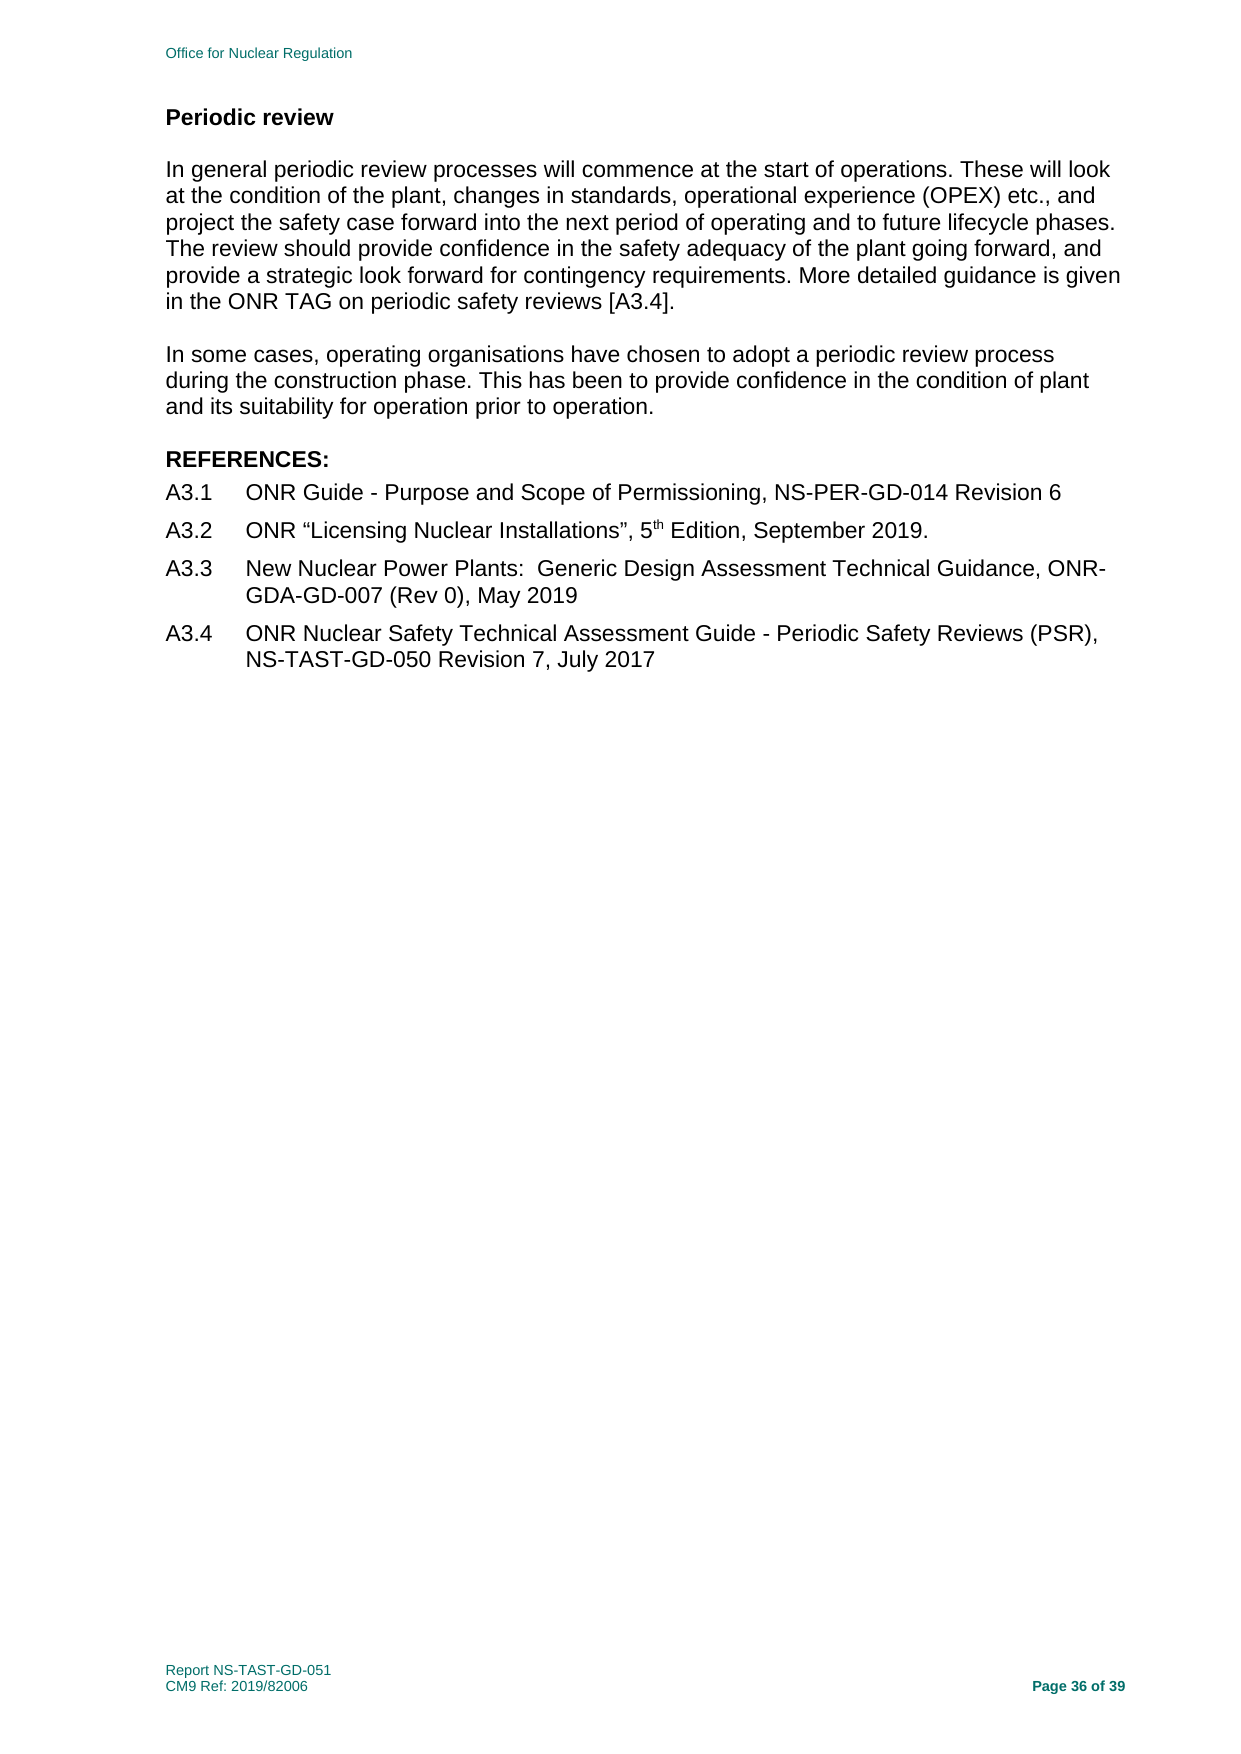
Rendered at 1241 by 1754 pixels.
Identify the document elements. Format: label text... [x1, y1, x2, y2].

table_cell A3.3 [159, 549, 239, 614]
table_cell ONR “Licensing Nuclear Installations”, 5th Edition, September 2019. [239, 511, 1128, 549]
subtitle Periodic review [165, 103, 1122, 130]
table_cell A3.4 [159, 614, 239, 679]
text In general periodic review processes will commence at the start of operations. These will look at the condition of the plant, changes in standards, operational experience (OPEX) etc., and project the safety case forward into the next period of operating and to future lifecycle phases. The review should provide confidence in the safety adequacy of the plant going forward, and provide a strategic look forward for contingency requirements. More detailed guidance is given in the ONR TAG on periodic safety reviews [A3.4]. [165, 156, 1122, 314]
table_header A3.1 [159, 473, 239, 511]
table_cell A3.2 [159, 511, 239, 549]
table_cell New Nuclear Power Plants: Generic Design Assessment Technical Guidance, ONR-GDA-GD-007 (Rev 0), May 2019 [239, 549, 1128, 614]
text In some cases, operating organisations have chosen to adopt a periodic review process during the construction phase. This has been to provide confidence in the condition of plant and its suitability for operation prior to operation. [165, 341, 1122, 420]
subtitle References: [165, 446, 1122, 472]
table_header ONR Guide - Purpose and Scope of Permissioning, NS-PER-GD-014 Revision 6 [239, 473, 1128, 511]
table_cell ONR Nuclear Safety Technical Assessment Guide - Periodic Safety Reviews (PSR), NS-TAST-GD-050 Revision 7, July 2017 [239, 614, 1128, 679]
